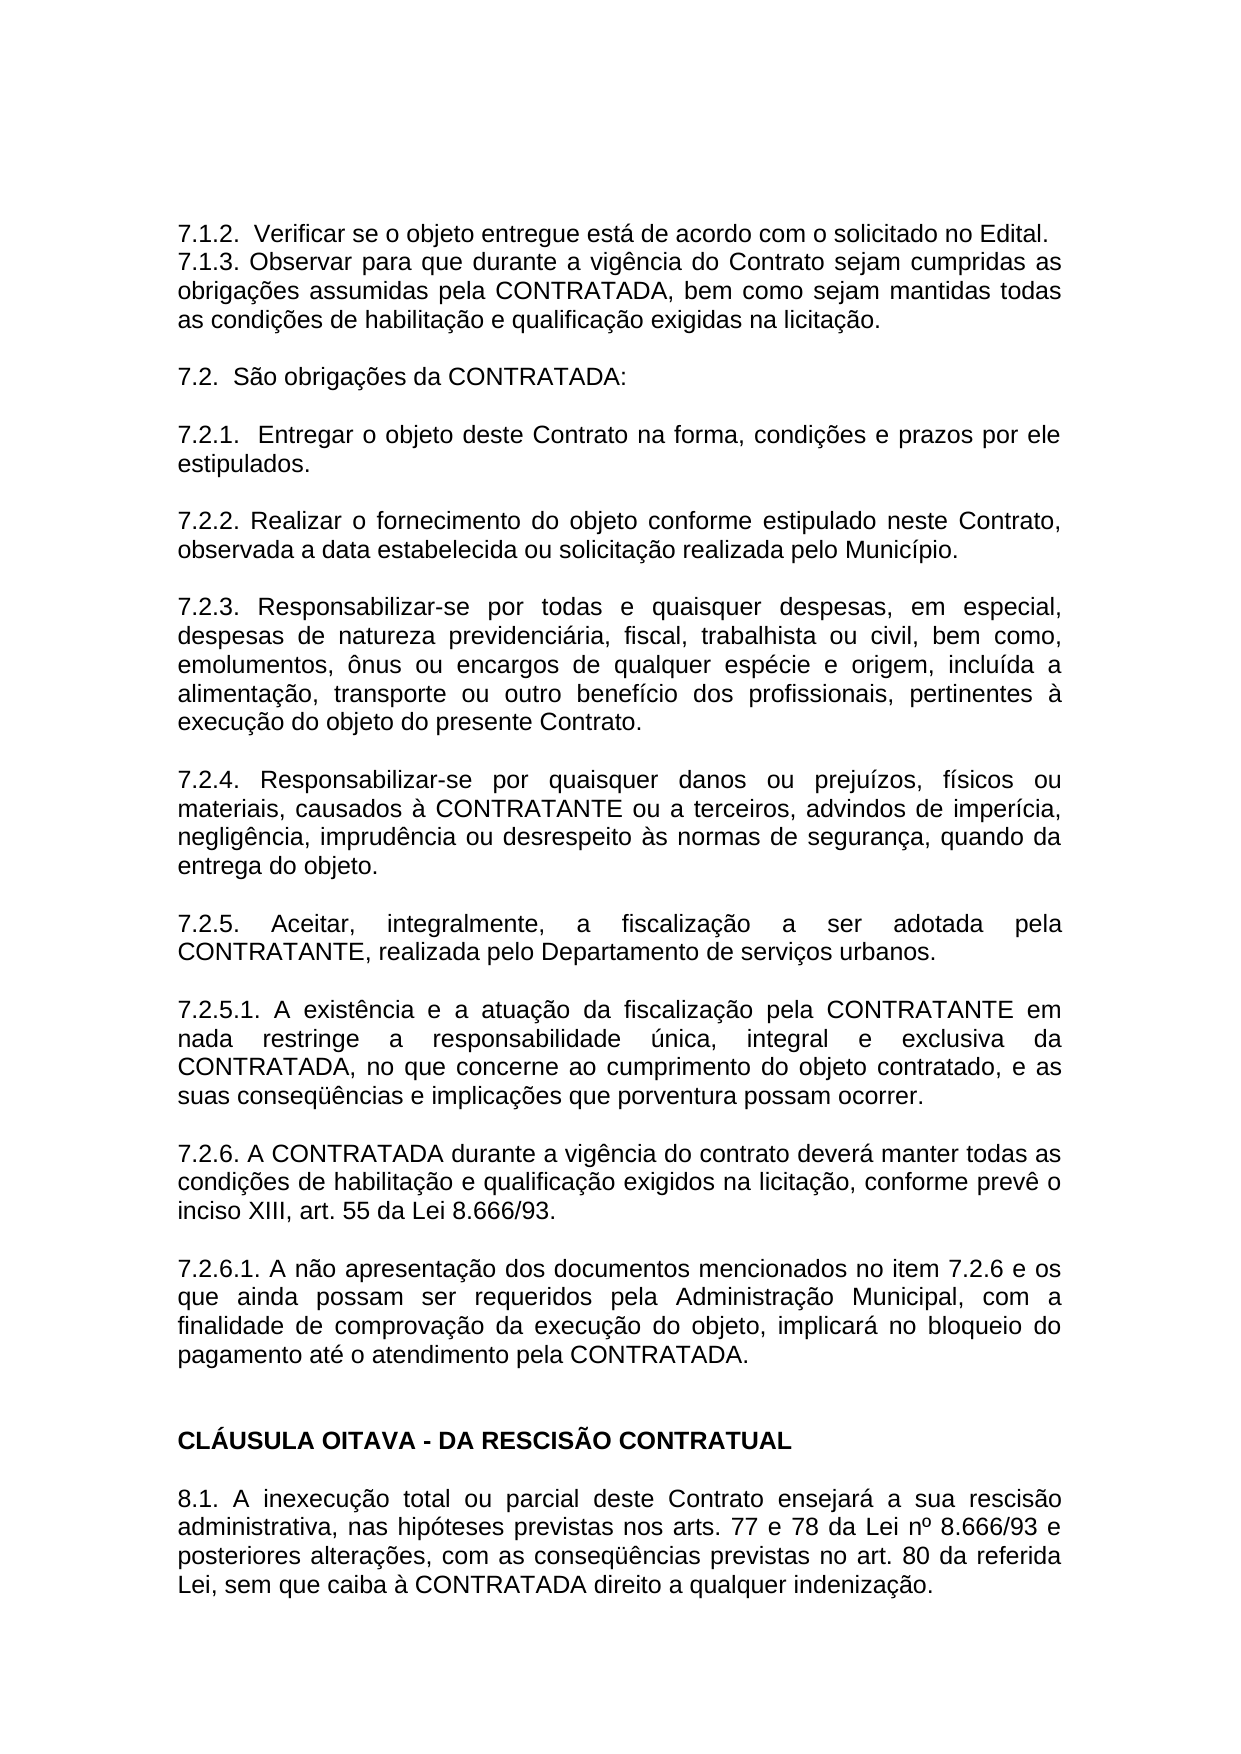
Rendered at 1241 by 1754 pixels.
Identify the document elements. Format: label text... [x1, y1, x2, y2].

text 7.1.2. Verificar se o objeto entregue está de acordo com o solicitado no Edital. [177, 218, 1063, 247]
text 7.1.3. Observar para que durante a vigência do Contrato sejam cumpridas as obrigações assumidas pela CONTRATADA, bem como sejam mantidas todas as condições de habilitação e qualificação exigidas na licitação. [177, 247, 1063, 333]
text 7.2.6.1. A não apresentação dos documentos mencionados no item 7.2.6 e os que ainda possam ser requeridos pela Administração Municipal, com a finalidade de comprovação da execução do objeto, implicará no bloqueio do pagamento até o atendimento pela CONTRATADA. [177, 1253, 1063, 1368]
text 7.2.2. Realizar o fornecimento do objeto conforme estipulado neste Contrato, observada a data estabelecida ou solicitação realizada pelo Município. [177, 506, 1063, 563]
text 8.1. A inexecução total ou parcial deste Contrato ensejará a sua rescisão administrativa, nas hipóteses previstas nos arts. 77 e 78 da Lei nº 8.666/93 e posteriores alterações, com as conseqüências previstas no art. 80 da referida Lei, sem que caiba à CONTRATADA direito a qualquer indenização. [177, 1483, 1063, 1598]
text 7.2.1. Entregar o objeto deste Contrato na forma, condições e prazos por ele estipulados. [177, 420, 1063, 477]
text 7.2. São obrigações da CONTRATADA: [177, 362, 1063, 391]
text 7.2.5. Aceitar, integralmente, a fiscalização a ser adotada pela CONTRATANTE, realizada pelo Departamento de serviços urbanos. [177, 908, 1063, 966]
text 7.2.3. Responsabilizar-se por todas e quaisquer despesas, em especial, despesas de natureza previdenciária, fiscal, trabalhista ou civil, bem como, emolumentos, ônus ou encargos de qualquer espécie e origem, incluída a alimentação, transporte ou outro benefício dos profissionais, pertinentes à execução do objeto do presente Contrato. [177, 592, 1063, 736]
text 7.2.4. Responsabilizar-se por quaisquer danos ou prejuízos, físicos ou materiais, causados à CONTRATANTE ou a terceiros, advindos de imperícia, negligência, imprudência ou desrespeito às normas de segurança, quando da entrega do objeto. [177, 765, 1063, 880]
text CLÁUSULA OITAVA - DA RESCISÃO CONTRATUAL [177, 1426, 1063, 1455]
text 7.2.6. A CONTRATADA durante a vigência do contrato deverá manter todas as condições de habilitação e qualificação exigidos na licitação, conforme prevê o inciso XIII, art. 55 da Lei 8.666/93. [177, 1138, 1063, 1225]
text 7.2.5.1. A existência e a atuação da fiscalização pela CONTRATANTE em nada restringe a responsabilidade única, integral e exclusiva da CONTRATADA, no que concerne ao cumprimento do objeto contratado, e as suas conseqüências e implicações que porventura possam ocorrer. [177, 995, 1063, 1110]
